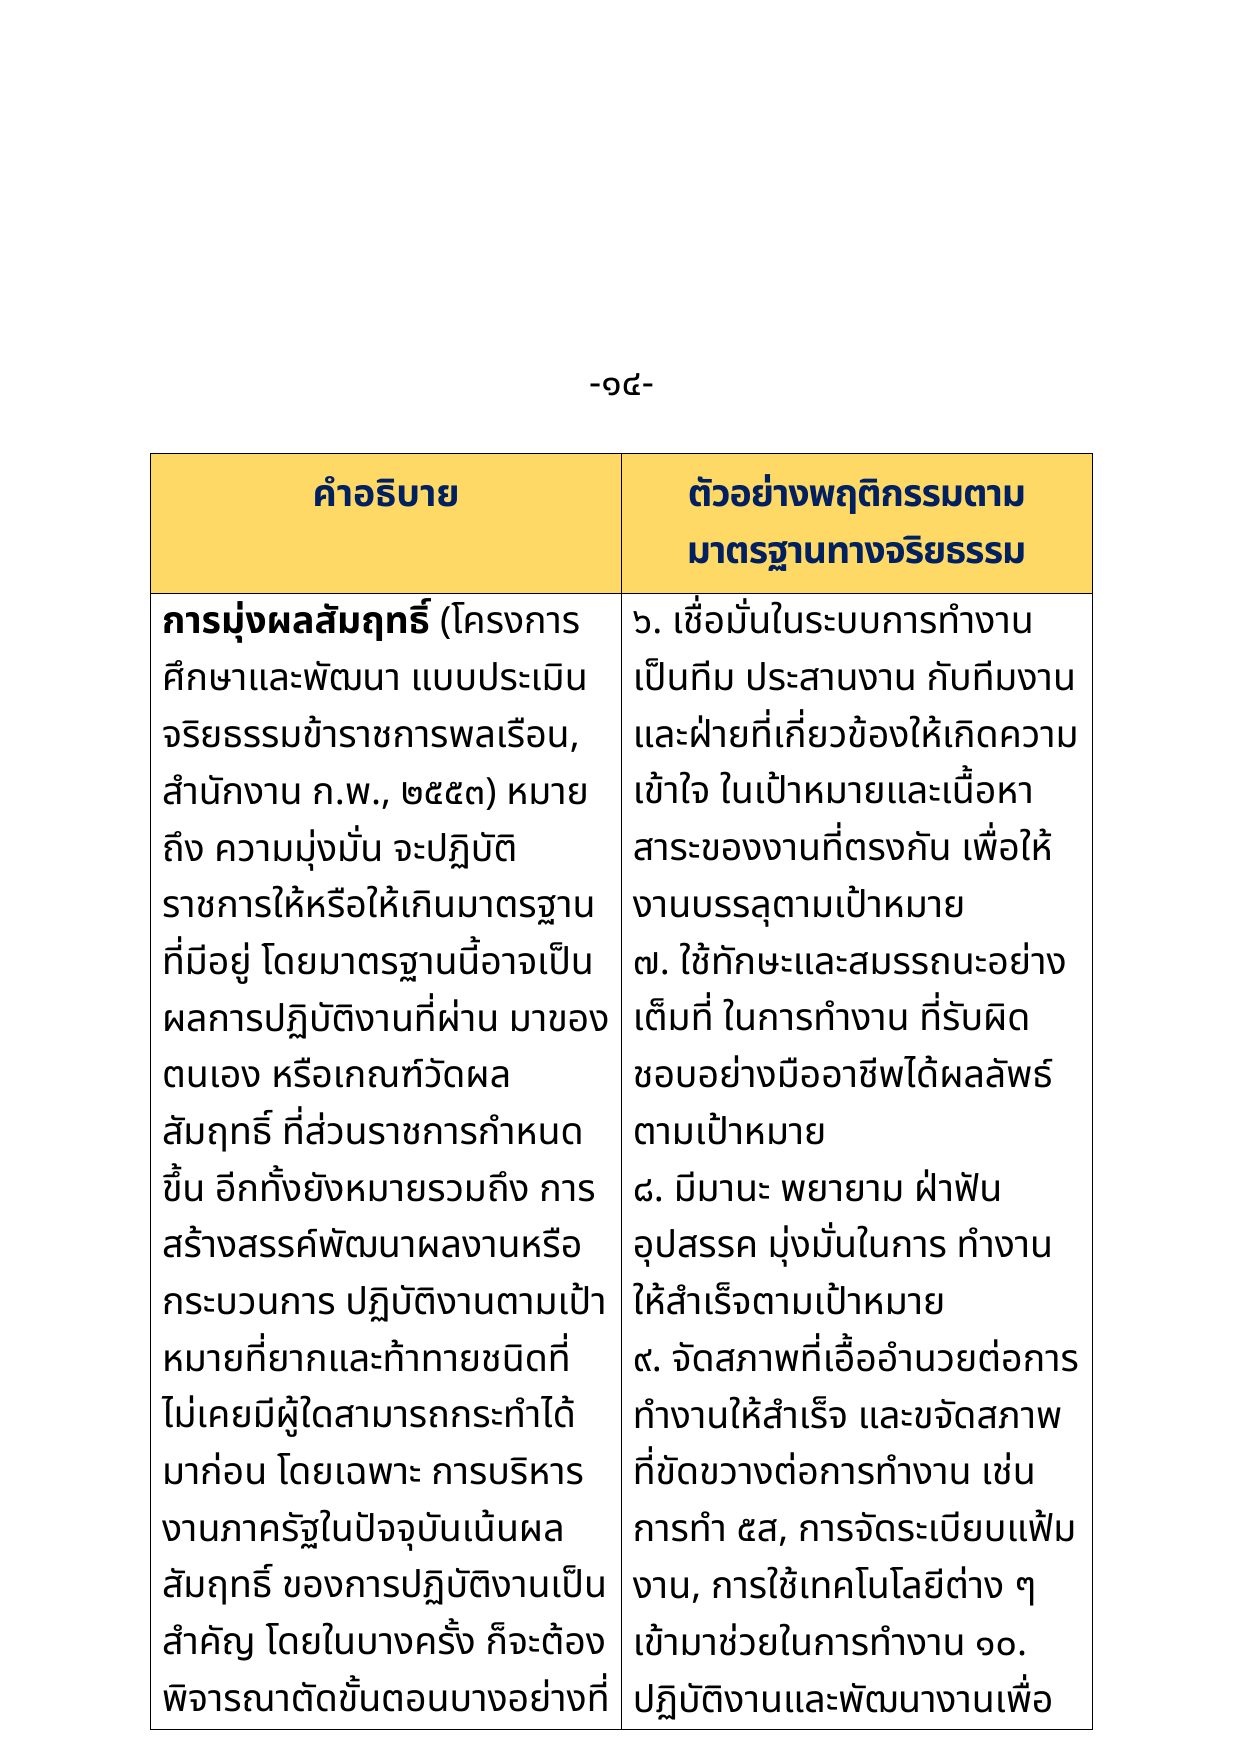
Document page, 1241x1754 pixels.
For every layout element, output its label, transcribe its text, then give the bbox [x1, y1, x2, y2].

table_header ตัวอย่างพฤติกรรมตามมาตรฐานทางจริยธรรม [622, 454, 1092, 593]
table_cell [622, 594, 1092, 1729]
table_header คำอธิบาย [151, 454, 621, 593]
text -๑๔- [150, 355, 1093, 412]
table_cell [151, 594, 621, 1729]
